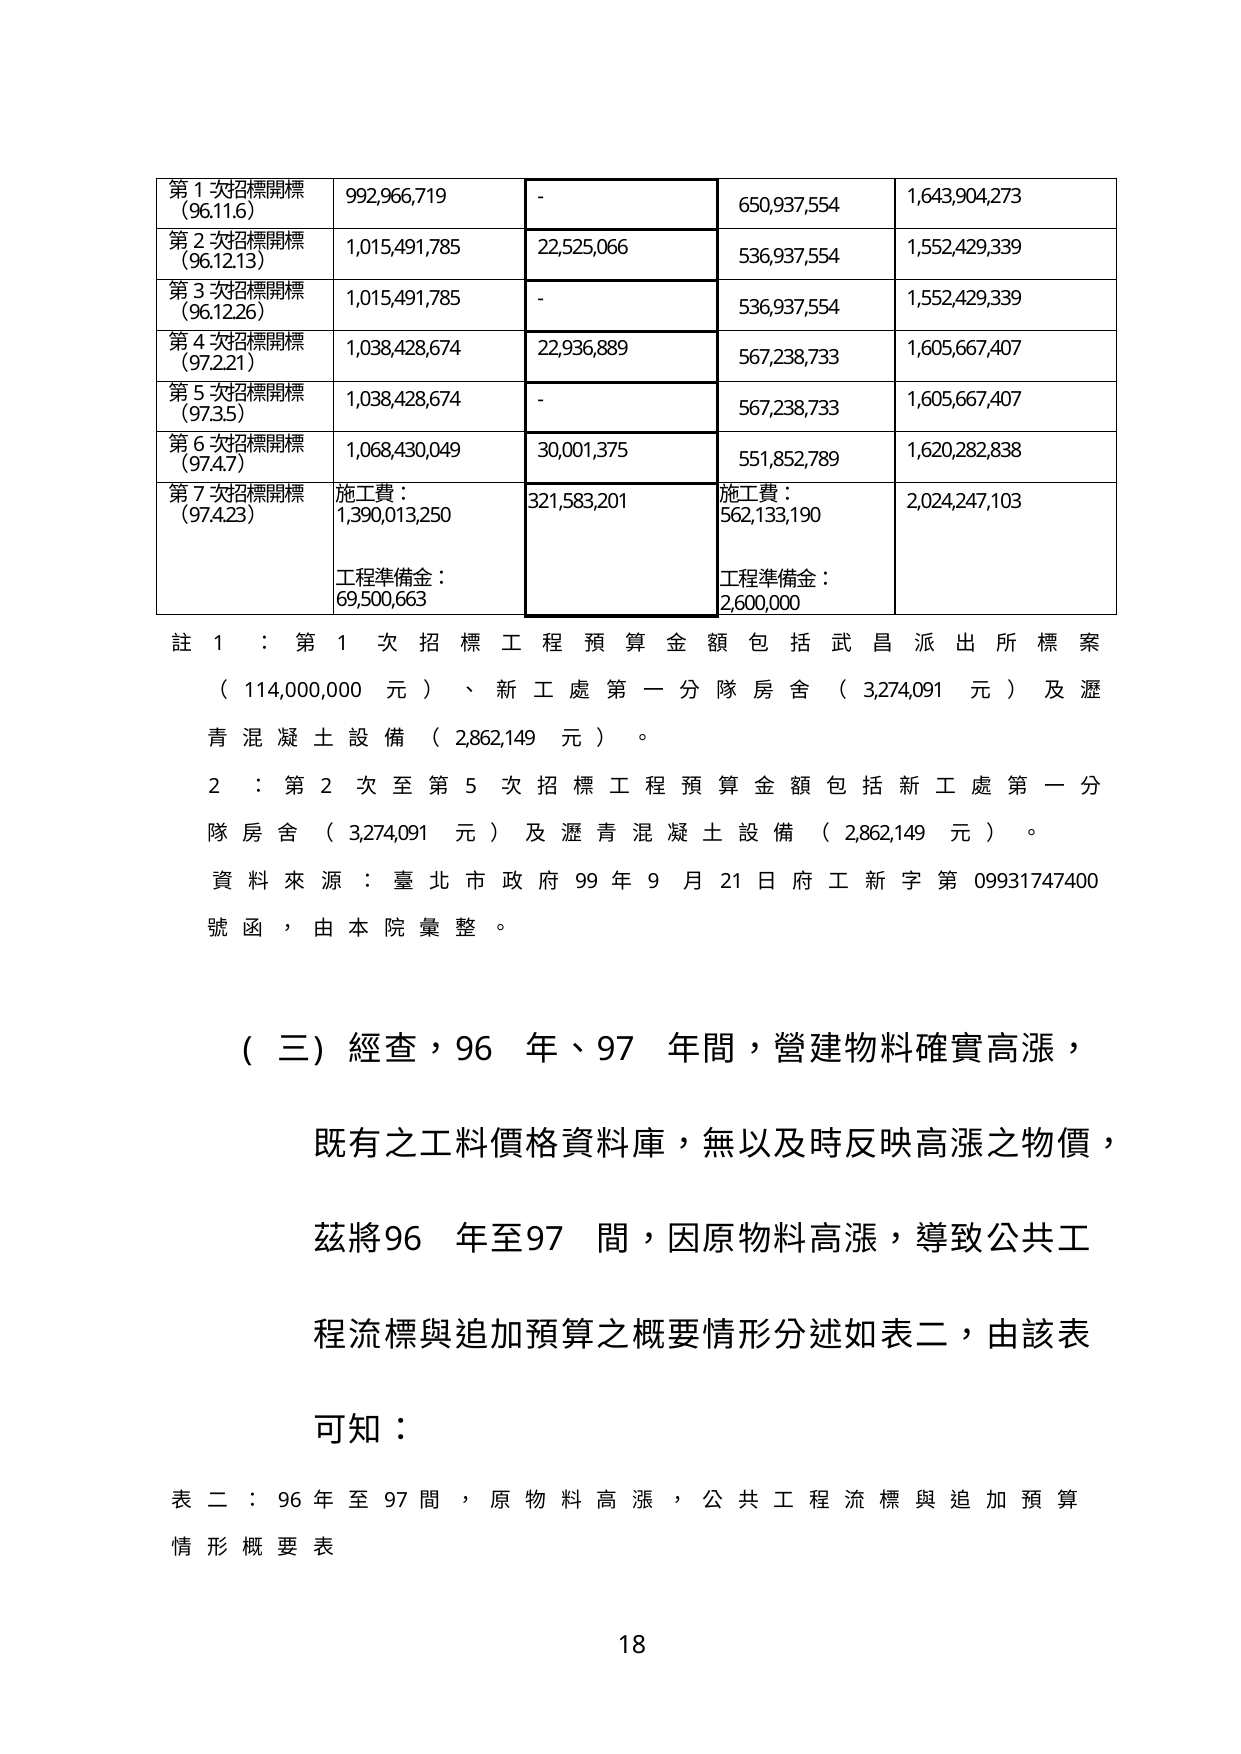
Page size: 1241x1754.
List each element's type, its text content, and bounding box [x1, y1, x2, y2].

table_cell 第6次招標開標（97.4.7） [157, 432, 333, 482]
table_cell 1,605,667,407 [896, 331, 1116, 381]
text 表二：96年至97間，原物料高漲，公共工程流標與追加預算情形概要表 [171, 1474, 1092, 1569]
table_cell 1,068,430,049 [334, 432, 524, 482]
subtitle 2：第2次至第5次招標工程預算金額包括新工處第一分隊房舍（3,274,091元）及瀝青混凝土設備（2,862,149元）。 [113, 760, 1116, 855]
table_cell 30,001,375 [527, 434, 716, 482]
table_cell 1,015,491,785 [334, 229, 524, 279]
table_cell 第3次招標開標（96.12.26） [157, 280, 333, 330]
table_cell 2,024,247,103 [896, 483, 1116, 614]
subtitle 註1：第1次招標工程預算金額包括武昌派出所標案（114,000,000元）、新工處第一分隊房舍（3,274,091元）及瀝青混凝土設備（2,862,149元）。 [152, 617, 1116, 760]
table_cell 1,643,904,273 [896, 179, 1116, 228]
table_cell 321,583,201 [527, 485, 716, 614]
table_cell 1,552,429,339 [896, 280, 1116, 330]
table_cell 1,038,428,674 [334, 331, 524, 381]
table_cell 施工費：1,390,013,250 工程準備金：69,500,663 [334, 483, 524, 614]
table_cell 1,015,491,785 [334, 280, 524, 330]
table_cell 施工費：562,133,190 工程準備金： 2,600,000 [719, 483, 894, 614]
subtitle 資料來源：臺北市政府99年9月21日府工新字第09931747400號函，由本院彙整。 [113, 855, 1116, 951]
table_cell - [527, 282, 716, 330]
table_cell 第4次招標開標（97.2.21） [157, 331, 333, 381]
table_cell 551,852,789 [719, 432, 894, 482]
table_cell 1,038,428,674 [334, 382, 524, 431]
subtitle 經查，96年、97年間，營建物料確實高漲，既有之工料價格資料庫，無以及時反映高漲之物價，茲將96年至97間，因原物料高漲，導致公共工程流標與追加預算之概要情形分述如表二，由該表可知： [242, 998, 1092, 1474]
table_cell 1,605,667,407 [896, 382, 1116, 431]
table_cell 567,238,733 [719, 382, 894, 431]
table_cell 第1次招標開標（96.11.6） [157, 179, 333, 228]
table_cell - [527, 181, 716, 228]
table_cell 992,966,719 [334, 179, 524, 228]
table_cell 22,525,066 [527, 231, 716, 279]
table_cell - [527, 384, 716, 431]
table_cell 536,937,554 [719, 229, 894, 279]
table_cell 650,937,554 [719, 179, 894, 228]
table_cell 第5次招標開標（97.3.5） [157, 382, 333, 431]
table_cell 1,552,429,339 [896, 229, 1116, 279]
table_cell 22,936,889 [527, 333, 716, 381]
table_cell 第7次招標開標（97.4.23） [157, 483, 333, 614]
table_cell 567,238,733 [719, 331, 894, 381]
table_cell 1,620,282,838 [896, 432, 1116, 482]
table_cell 第2次招標開標（96.12.13） [157, 229, 333, 279]
table_cell 536,937,554 [719, 280, 894, 330]
